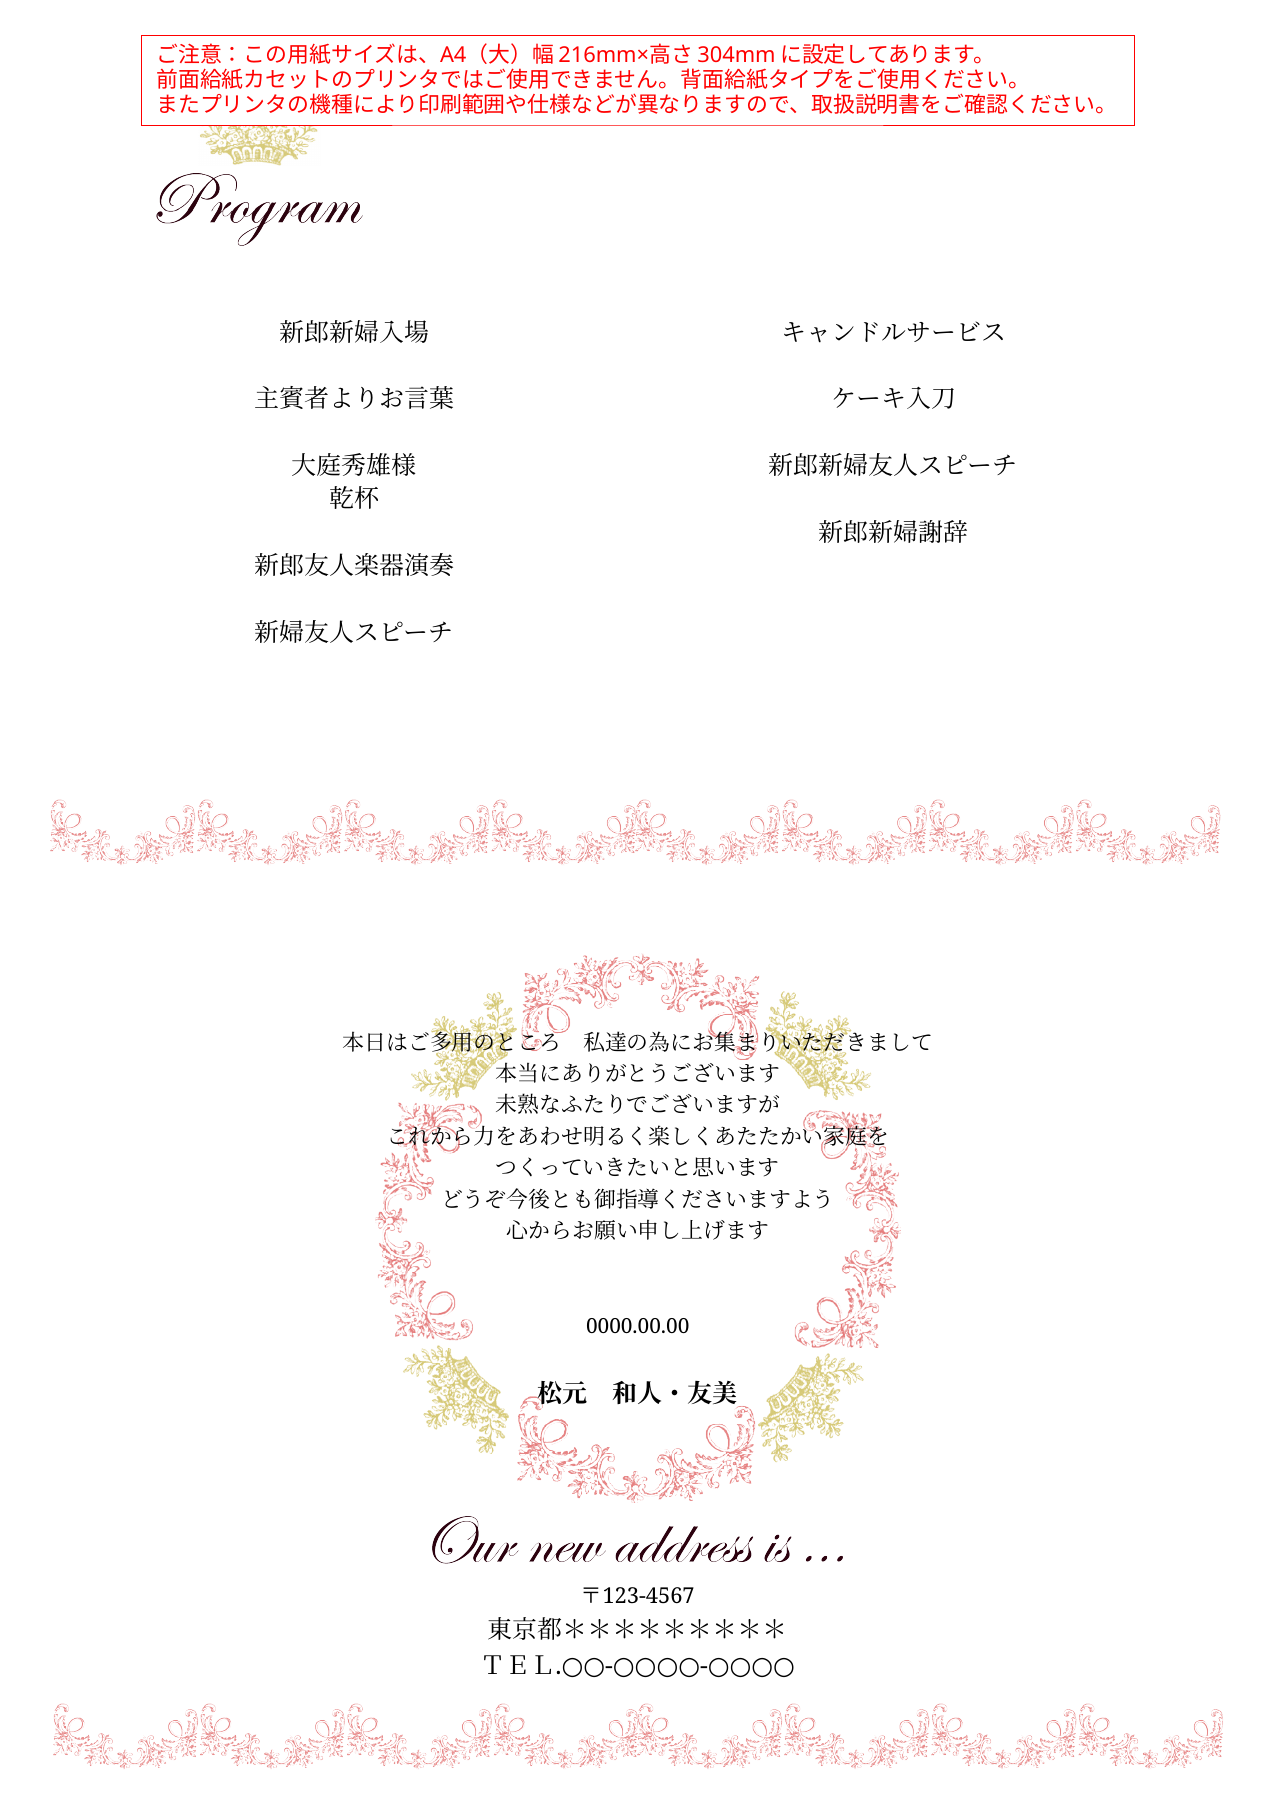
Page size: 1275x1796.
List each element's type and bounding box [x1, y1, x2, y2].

picture [429, 1514, 846, 1564]
picture [50, 798, 1221, 866]
picture [373, 952, 902, 1503]
picture [373, 1035, 380, 1041]
picture [52, 1702, 1224, 1770]
picture [156, 173, 363, 246]
picture [373, 1042, 380, 1049]
picture [197, 126, 321, 166]
